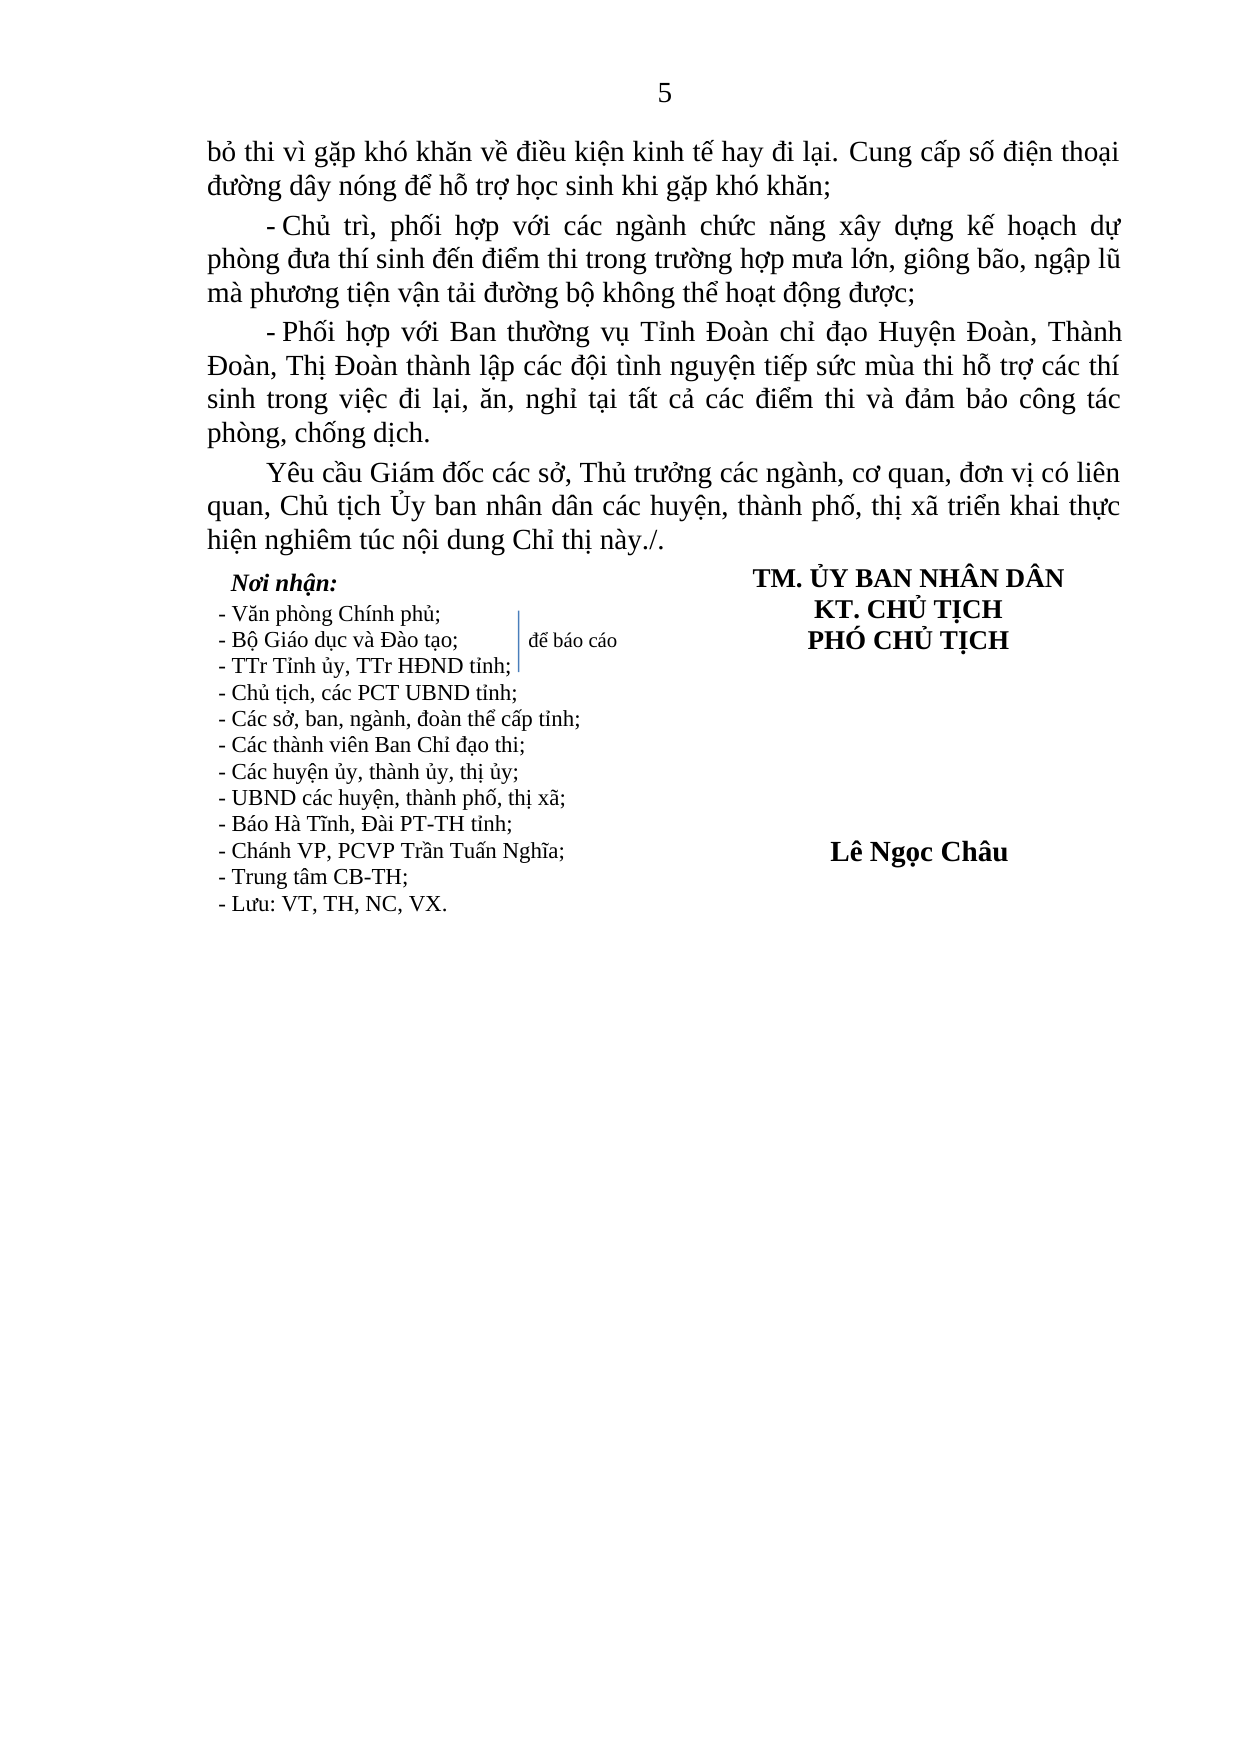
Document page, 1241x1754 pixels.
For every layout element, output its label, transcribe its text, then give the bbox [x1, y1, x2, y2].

list Chủ trì, phối hợp với các ngành chức năng xây dựng kế hoạch dự phòng đưa thí sinh đến điểm thi trong trường hợp mưa lớn, giông bão, ngập lũ mà phương tiện vận tải đường bộ không thể hoạt động được; [207, 208, 1122, 308]
table_header Nơi nhận: - Văn phòng Chính phủ; - Bộ Giáo dục và Đào tạo; để báo cáo - TTr Tỉnh ủy, TTr HĐND tỉnh; - Chủ tịch, các PCT UBND tỉnh; - Các sở, ban, ngành, đoàn thể cấp tỉnh; - Các thành viên Ban Chỉ đạo thi; - Các huyện ủy, thành ủy, thị ủy; - UBND các huyện, thành phố, thị xã; - Báo Hà Tĩnh, Đài PT-TH tỉnh; - Chánh VP, PCVP Trần Tuấn Nghĩa; - Trung tâm CB-TH; - Lưu: VT, TH, NC, VX. [207, 562, 661, 916]
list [207, 134, 1120, 201]
table_header TM. ỦY BAN NHÂN DÂN KT. CHỦ TỊCH PHÓ CHỦ TỊCH Lê Ngọc Châu [661, 562, 1156, 916]
list Phối hợp với Ban thường vụ Tỉnh Đoàn chỉ đạo Huyện Đoàn, Thành Đoàn, Thị Đoàn thành lập các đội tình nguyện tiếp sức mùa thi hỗ trợ các thí sinh trong việc đi lại, ăn, nghỉ tại tất cả các điểm thi và đảm bảo công tác phòng, chống dịch. [207, 314, 1122, 449]
text Yêu cầu Giám đốc các sở, Thủ trưởng các ngành, cơ quan, đơn vị có liên quan, Chủ tịch Ủy ban nhân dân các huyện, thành phố, thị xã triển khai thực hiện nghiêm túc nội dung Chỉ thị này./. [207, 455, 1122, 556]
